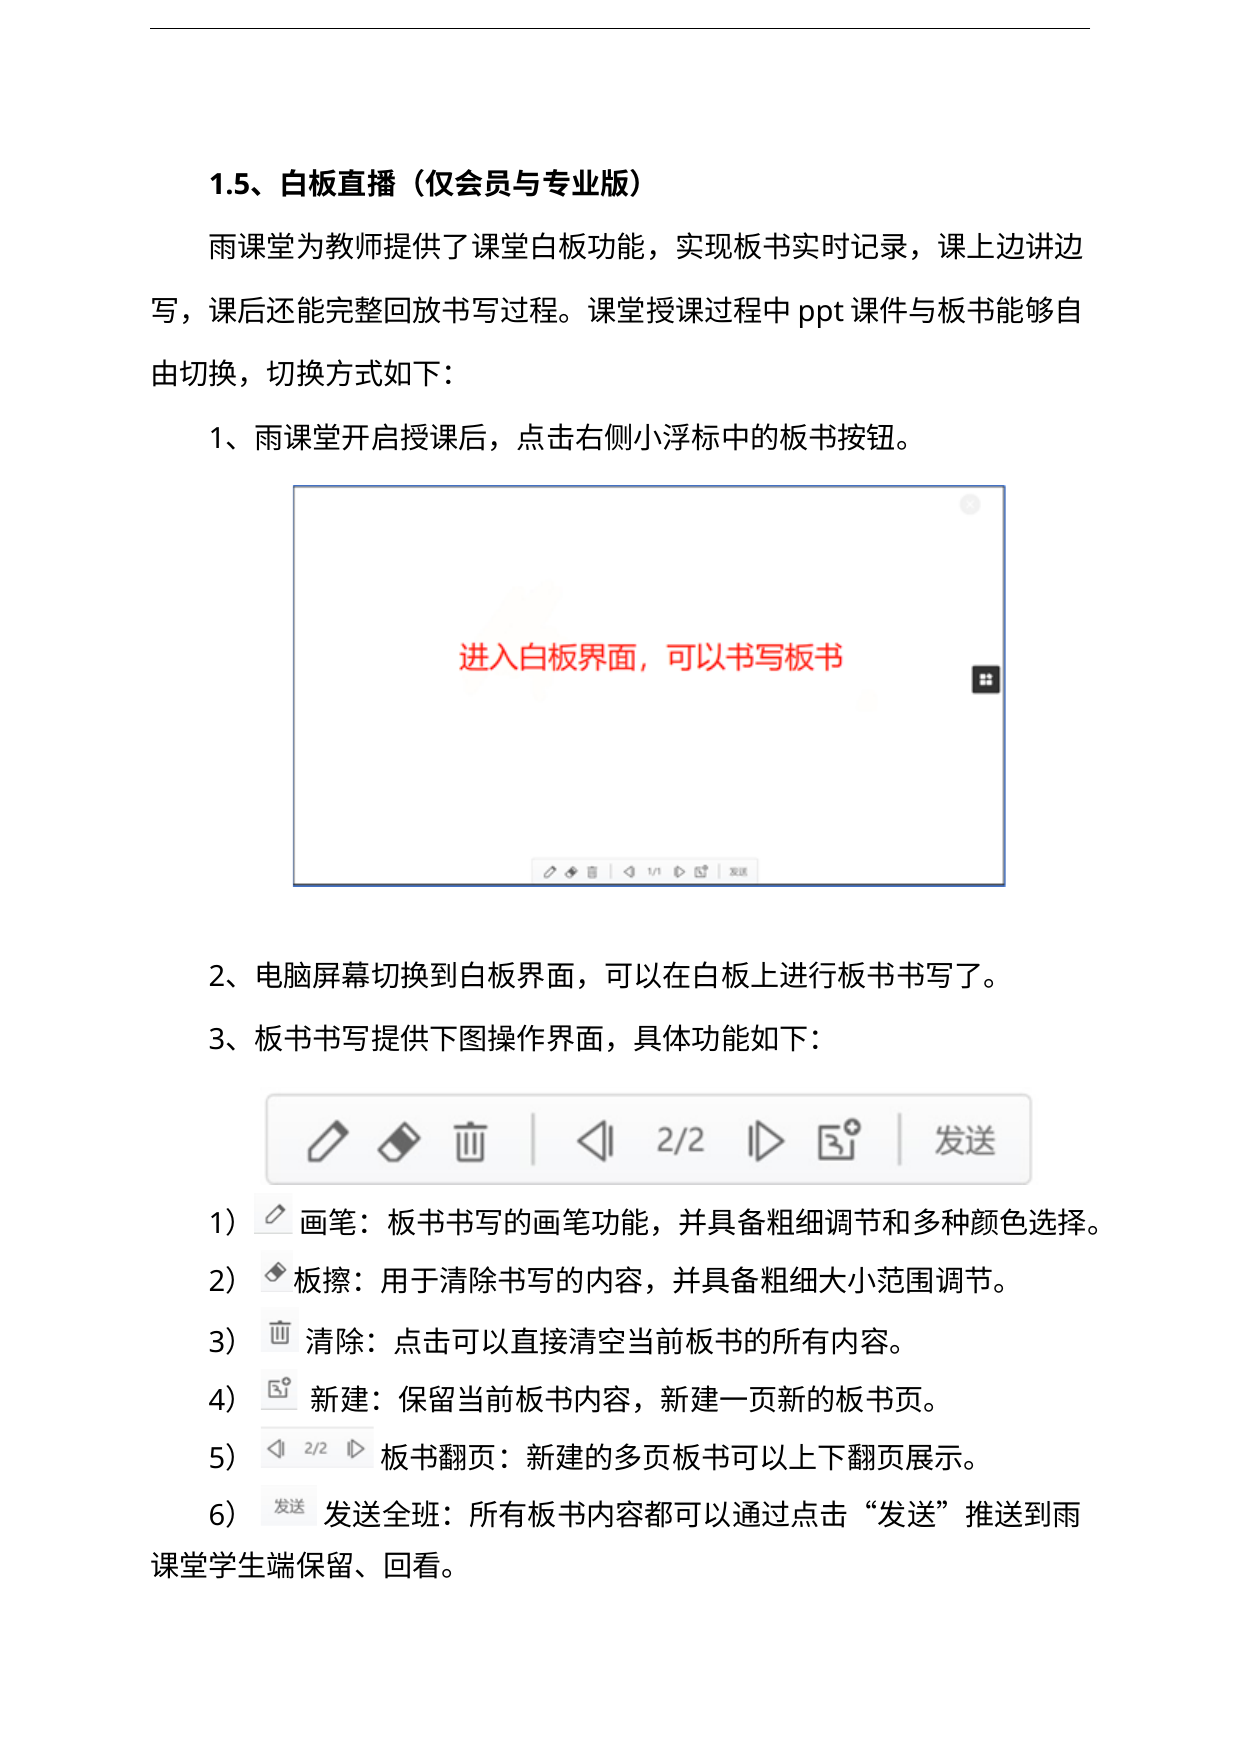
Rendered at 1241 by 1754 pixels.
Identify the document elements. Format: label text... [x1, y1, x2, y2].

text 2） 板擦：用于清除书写的内容，并具备粗细大小范围调节。 [150, 1250, 1090, 1300]
text 1） 画笔：板书书写的画笔功能，并具备粗细调节和多种颜色选择。 [150, 1192, 1090, 1242]
picture [260, 1307, 299, 1352]
text 3） 清除：点击可以直接清空当前板书的所有内容。 [150, 1308, 1090, 1361]
picture [260, 1426, 374, 1468]
picture [260, 1087, 1039, 1185]
picture [260, 1485, 317, 1526]
picture [260, 1250, 293, 1292]
picture [292, 485, 1006, 887]
text 6） 发送全班：所有板书内容都可以通过点击“发送”推送到雨课堂学生端保留、回看。 [150, 1484, 1090, 1584]
picture [260, 1369, 298, 1410]
text 5） 板书翻页：新建的多页板书可以上下翻页展示。 [150, 1426, 1090, 1477]
text 4） 新建：保留当前板书内容，新建一页新的板书页。 [150, 1368, 1090, 1418]
picture [254, 1193, 293, 1234]
text 1、雨课堂开启授课后，点击右侧小浮标中的板书按钮。 [150, 414, 1090, 457]
subtitle 1.5、白板直播（仅会员与专业版） [150, 160, 1090, 203]
text 雨课堂为教师提供了课堂白板功能，实现板书实时记录，课上边讲边写，课后还能完整回放书写过程。课堂授课过程中ppt课件与板书能够自由切换，切换方式如下： [150, 224, 1090, 393]
text 3、板书书写提供下图操作界面，具体功能如下： [150, 1016, 1090, 1058]
text 2、电脑屏幕切换到白板界面，可以在白板上进行板书书写了。 [150, 952, 1090, 994]
